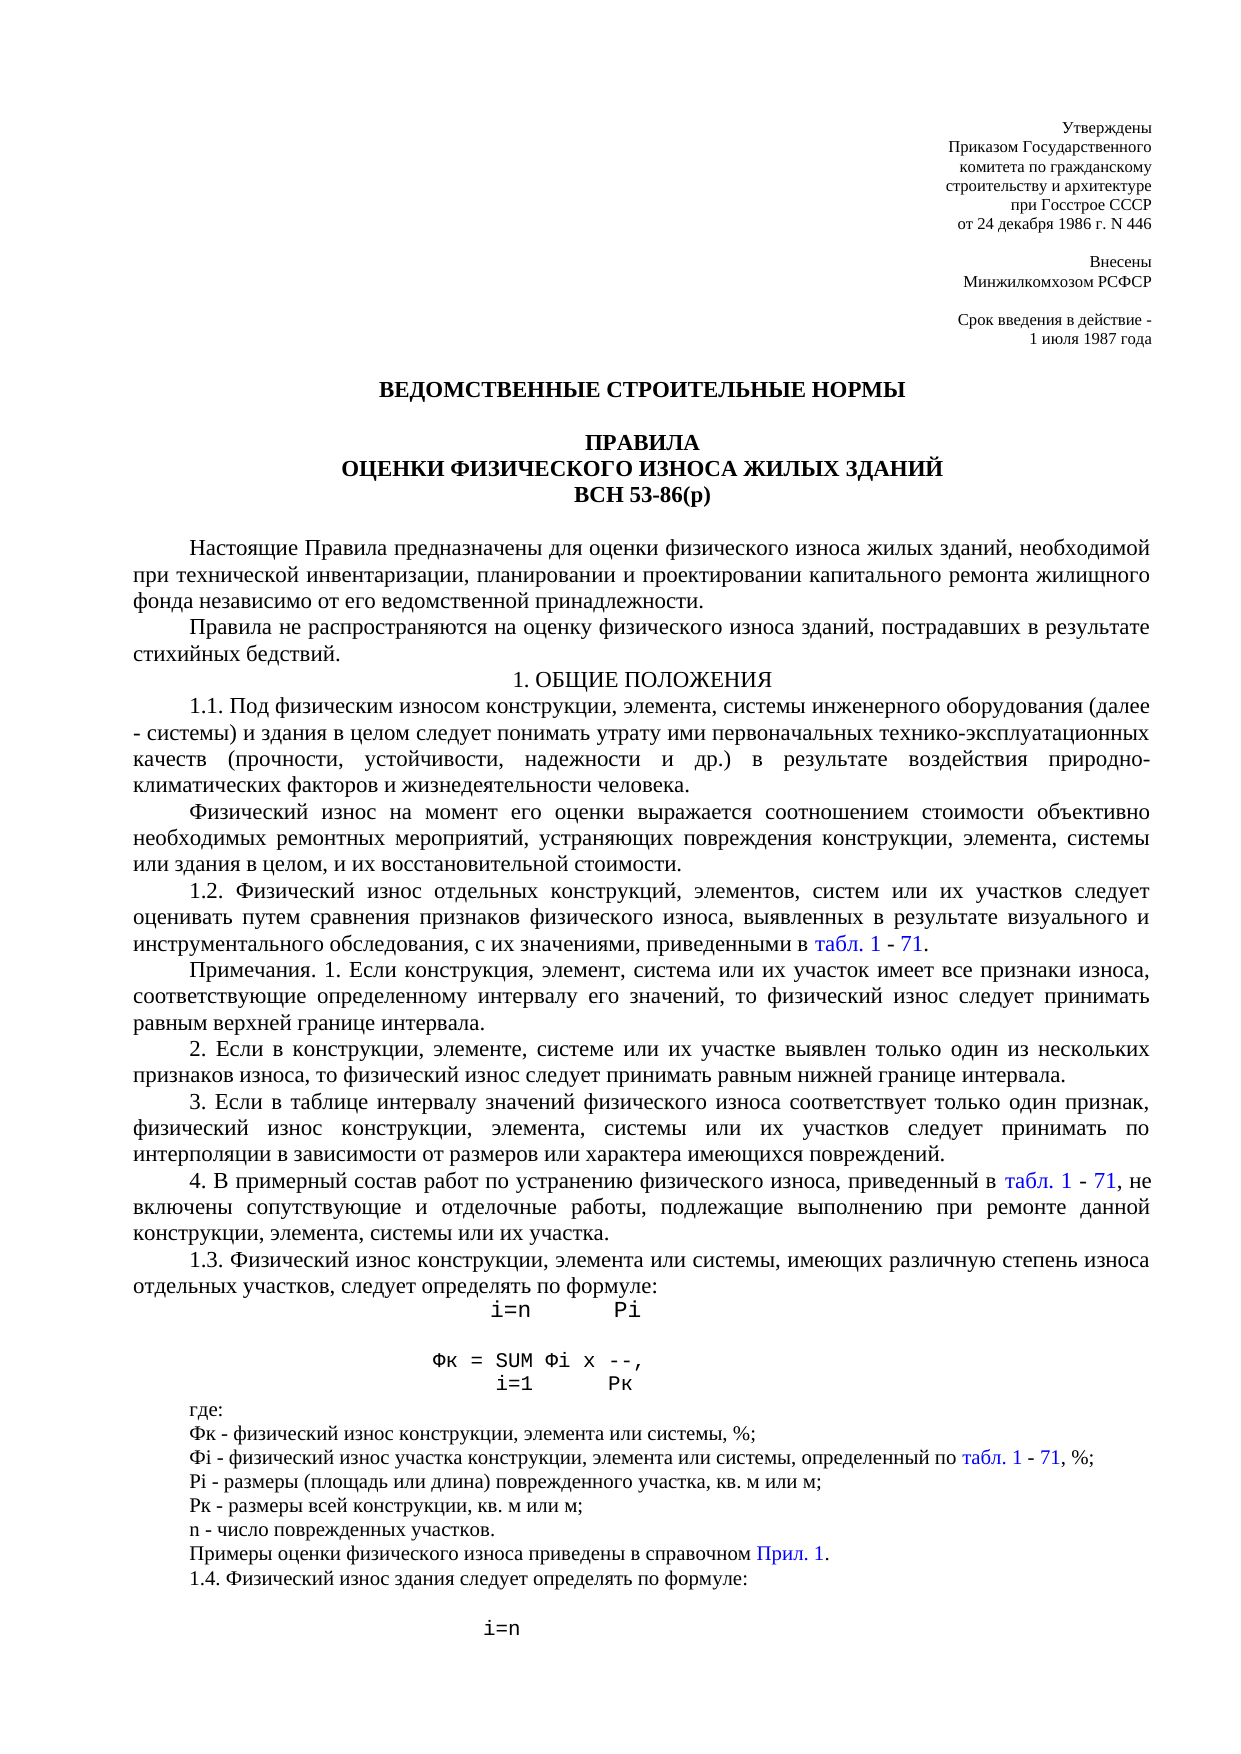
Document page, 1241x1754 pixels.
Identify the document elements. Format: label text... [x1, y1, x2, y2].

text Примечания. 1. Если конструкция, элемент, система или их участок имеет все признаки износа, соответствующие определенному интервалу его значений, то физический износ следует принимать равным верхней границе интервала. [133, 956, 1152, 1035]
text Фк - физический износ конструкции, элемента или системы, %; [133, 1421, 1152, 1445]
text i=1 Рк [133, 1373, 1152, 1397]
text 4. В примерный состав работ по устранению физического износа, приведенный в табл. 1 - 71, не включены сопутствующие и отделочные работы, подлежащие выполнению при ремонте данной конструкции, элемента, системы или их участка. [133, 1167, 1152, 1246]
text Фк = SUM Фi x --, [133, 1350, 1152, 1373]
text 2. Если в конструкции, элементе, системе или их участке выявлен только один из нескольких признаков износа, то физический износ следует принимать равным нижней границе интервала. [133, 1035, 1152, 1088]
text 1.4. Физический износ здания следует определять по формуле: [133, 1565, 1152, 1589]
text Приказом Государственного [133, 137, 1152, 156]
text комитета по гражданскому [133, 156, 1152, 176]
text 1.3. Физический износ конструкции, элемента или системы, имеющих различную степень износа отдельных участков, следует определять по формуле: [133, 1246, 1152, 1298]
text 3. Если в таблице интервалу значений физического износа соответствует только один признак, физический износ конструкции, элемента, системы или их участков следует принимать по интерполяции в зависимости от размеров или характера имеющихся повреждений. [133, 1088, 1152, 1167]
text при Госстрое СССР [133, 195, 1152, 214]
title ПРАВИЛА [133, 429, 1152, 455]
text Внесены [133, 252, 1152, 271]
text Минжилкомхозом РСФСР [133, 271, 1152, 291]
text Примеры оценки физического износа приведены в справочном Прил. 1. [133, 1541, 1152, 1565]
title ВСН 53-86(р) [133, 482, 1152, 508]
text Физический износ на момент его оценки выражается соотношением стоимости объективно необходимых ремонтных мероприятий, устраняющих повреждения конструкции, элемента, системы или здания в целом, и их восстановительной стоимости. [133, 798, 1152, 877]
text 1.2. Физический износ отдельных конструкций, элементов, систем или их участков следует оценивать путем сравнения признаков физического износа, выявленных в результате визуального и инструментального обследования, с их значениями, приведенными в табл. 1 - 71. [133, 877, 1152, 956]
text от 24 декабря 1986 г. N 446 [133, 214, 1152, 233]
text Фi - физический износ участка конструкции, элемента или системы, определенный по табл. 1 - 71, %; [133, 1445, 1152, 1469]
text Настоящие Правила предназначены для оценки физического износа жилых зданий, необходимой при технической инвентаризации, планировании и проектировании капитального ремонта жилищного фонда независимо от его ведомственной принадлежности. [133, 534, 1152, 613]
text 1 июля 1987 года [133, 329, 1152, 348]
text 1. ОБЩИЕ ПОЛОЖЕНИЯ [133, 666, 1152, 692]
text n - число поврежденных участков. [133, 1517, 1152, 1541]
text Рi - размеры (площадь или длина) поврежденного участка, кв. м или м; [133, 1469, 1152, 1493]
title ОЦЕНКИ ФИЗИЧЕСКОГО ИЗНОСА ЖИЛЫХ ЗДАНИЙ [133, 455, 1152, 482]
text Рк - размеры всей конструкции, кв. м или м; [133, 1493, 1152, 1517]
text Срок введения в действие - [133, 310, 1152, 329]
text Утверждены [133, 118, 1152, 137]
text i=n Рi [133, 1298, 1152, 1324]
title ВЕДОМСТВЕННЫЕ СТРОИТЕЛЬНЫЕ НОРМЫ [133, 376, 1152, 402]
text i=n [133, 1617, 1152, 1641]
text строительству и архитектуре [133, 176, 1152, 195]
text Правила не распространяются на оценку физического износа зданий, пострадавших в результате стихийных бедствий. [133, 613, 1152, 666]
text где: [133, 1397, 1152, 1421]
text 1.1. Под физическим износом конструкции, элемента, системы инженерного оборудования (далее - системы) и здания в целом следует понимать утрату ими первоначальных технико-эксплуатационных качеств (прочности, устойчивости, надежности и др.) в результате воздействия природно-климатических факторов и жизнедеятельности человека. [133, 692, 1152, 798]
